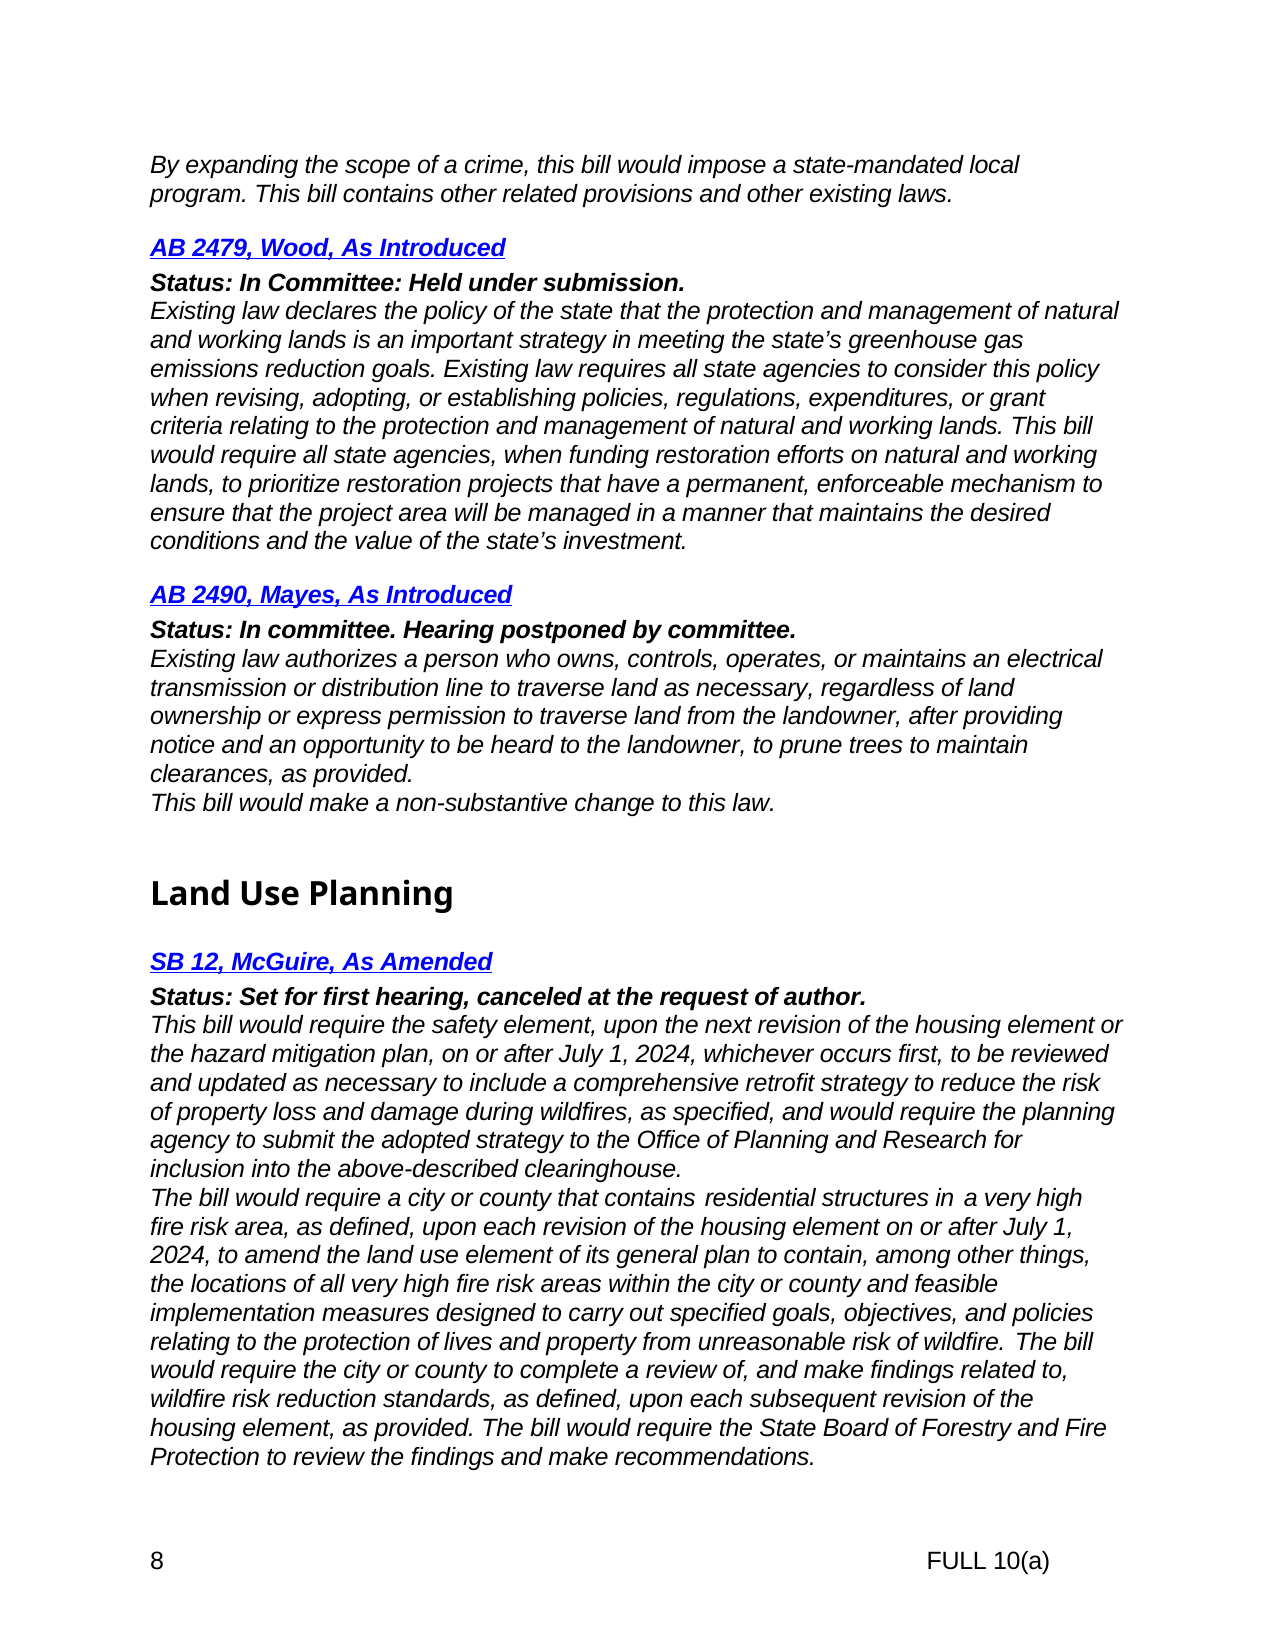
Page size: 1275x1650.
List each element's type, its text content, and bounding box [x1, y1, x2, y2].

subtitle Land Use Planning [150, 870, 1125, 915]
text This bill would require the safety element, upon the next revision of the housing element or the hazard mitigation plan, on or after July 1, 2024, whichever occurs first, to be reviewed and updated as necessary to include a comprehensive retrofit strategy to reduce the risk of property loss and damage during wildfires, as specified, and would require the planning agency to submit the adopted strategy to the Office of Planning and Research for inclusion into the above-described clearinghouse. [150, 1010, 1125, 1183]
subtitle AB 2479, Wood, As Introduced [150, 232, 1125, 261]
text The bill would require a city or county that contains residential structures in a very high fire risk area, as defined, upon each revision of the housing element on or after July 1, 2024, to amend the land use element of its general plan to contain, among other things, the locations of all very high fire risk areas within the city or county and feasible implementation measures designed to carry out specified goals, objectives, and policies relating to the protection of lives and property from unreasonable risk of wildfire. The bill would require the city or county to complete a review of, and make findings related to, wildfire risk reduction standards, as defined, upon each subsequent revision of the housing element, as provided. The bill would require the State Board of Forestry and Fire Protection to review the findings and make recommendations. [150, 1183, 1125, 1470]
text By expanding the scope of a crime, this bill would impose a state-mandated local program. This bill contains other related provisions and other existing laws. [150, 150, 1125, 207]
text Status: In Committee: Held under submission. [150, 267, 1125, 296]
subtitle SB 12, McGuire, As Amended [150, 947, 1125, 975]
text Status: In committee. Hearing postponed by committee. [150, 615, 1125, 644]
text Existing law authorizes a person who owns, controls, operates, or maintains an electrical transmission or distribution line to traverse land as necessary, regardless of land ownership or express permission to traverse land from the landowner, after providing notice and an opportunity to be heard to the landowner, to prune trees to maintain clearances, as provided. [150, 644, 1125, 787]
text Status: Set for first hearing, canceled at the request of author. [150, 982, 1125, 1010]
text Existing law declares the policy of the state that the protection and management of natural and working lands is an important strategy in meeting the state’s greenhouse gas emissions reduction goals. Existing law requires all state agencies to consider this policy when revising, adopting, or establishing policies, regulations, expenditures, or grant criteria relating to the protection and management of natural and working lands. This bill would require all state agencies, when funding restoration efforts on natural and working lands, to prioritize restoration projects that have a permanent, enforceable mechanism to ensure that the project area will be managed in a manner that maintains the desired conditions and the value of the state’s investment. [150, 296, 1125, 555]
subtitle AB 2490, Mayes, As Introduced [150, 580, 1125, 609]
text This bill would make a non-substantive change to this law. [150, 787, 1125, 816]
